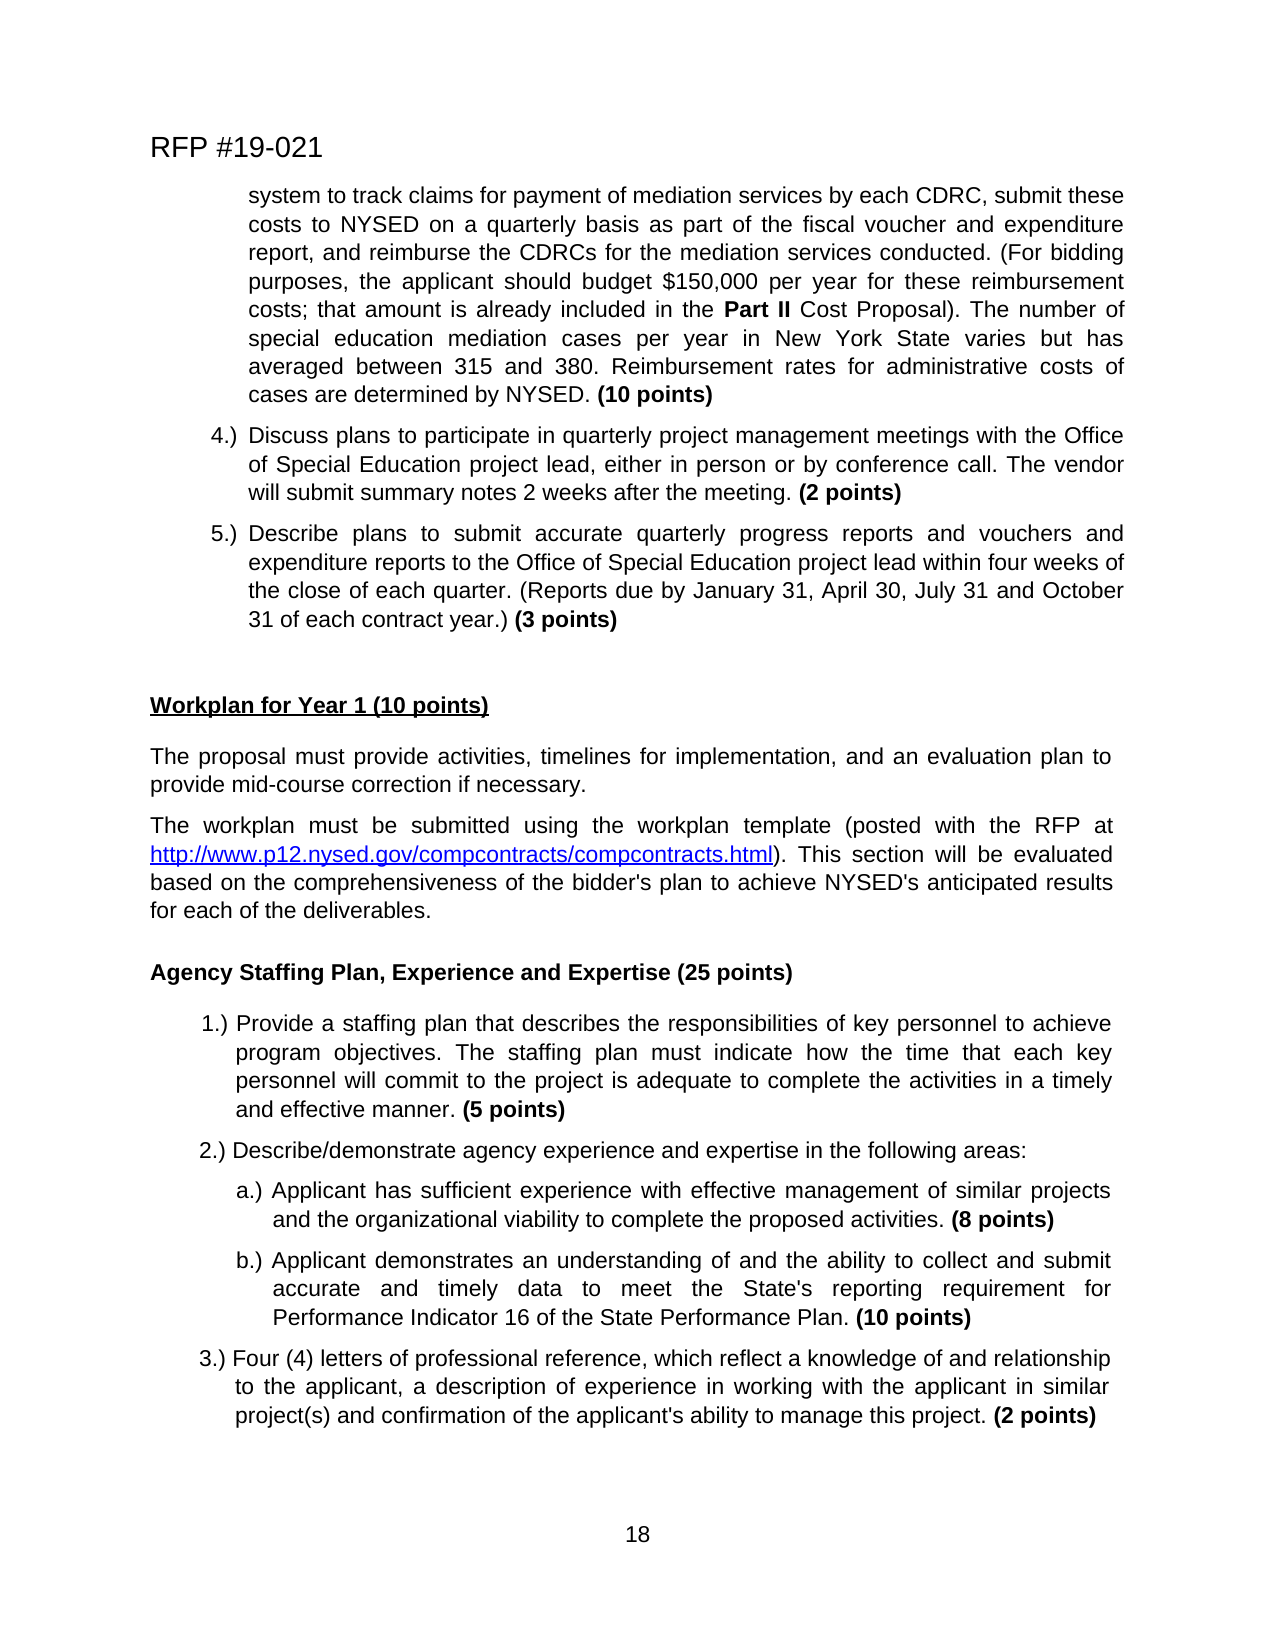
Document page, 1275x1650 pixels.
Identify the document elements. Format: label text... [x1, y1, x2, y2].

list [211, 182, 1125, 408]
list Discuss plans to participate in quarterly project management meetings with the Office of Special Education project lead, either in person or by conference call. The vendor will submit summary notes 2 weeks after the meeting. (2 points) [211, 422, 1125, 506]
subtitle Workplan for Year 1 (10 points) [150, 692, 1125, 718]
text The proposal must provide activities, timelines for implementation, and an evaluation plan to provide mid-course correction if necessary. [150, 743, 1113, 797]
text The workplan must be submitted using the workplan template (posted with the RFP at http://www.p12.nysed.gov/compcontracts/compcontracts.html). This section will be evaluated based on the comprehensiveness of the bidder's plan to achieve NYSED's anticipated results for each of the deliverables. [150, 812, 1113, 924]
text 2.) Describe/demonstrate agency experience and expertise in the following areas: [199, 1137, 1125, 1163]
list Describe plans to submit accurate quarterly progress reports and vouchers and expenditure reports to the Office of Special Education project lead within four weeks of the close of each quarter. (Reports due by January 31, April 30, July 31 and October 31 of each contract year.) (3 points) [211, 520, 1125, 632]
text b.) Applicant demonstrates an understanding of and the ability to collect and submit accurate and timely data to meet the State's reporting requirement for Performance Indicator 16 of the State Performance Plan. (10 points) [236, 1247, 1112, 1330]
subtitle Agency Staffing Plan, Experience and Expertise (25 points) [150, 959, 1125, 986]
text 3.) Four (4) letters of professional reference, which reflect a knowledge of and relationship to the applicant, a description of experience in working with the applicant in similar project(s) and confirmation of the applicant's ability to manage this project. (2 points) [199, 1345, 1111, 1428]
text 1.) Provide a staffing plan that describes the responsibilities of key personnel to achieve program objectives. The staffing plan must indicate how the time that each key personnel will commit to the project is adequate to complete the activities in a timely and effective manner. (5 points) [201, 1010, 1113, 1122]
text a.) Applicant has sufficient experience with effective management of similar projects and the organizational viability to complete the proposed activities. (8 points) [236, 1177, 1112, 1232]
